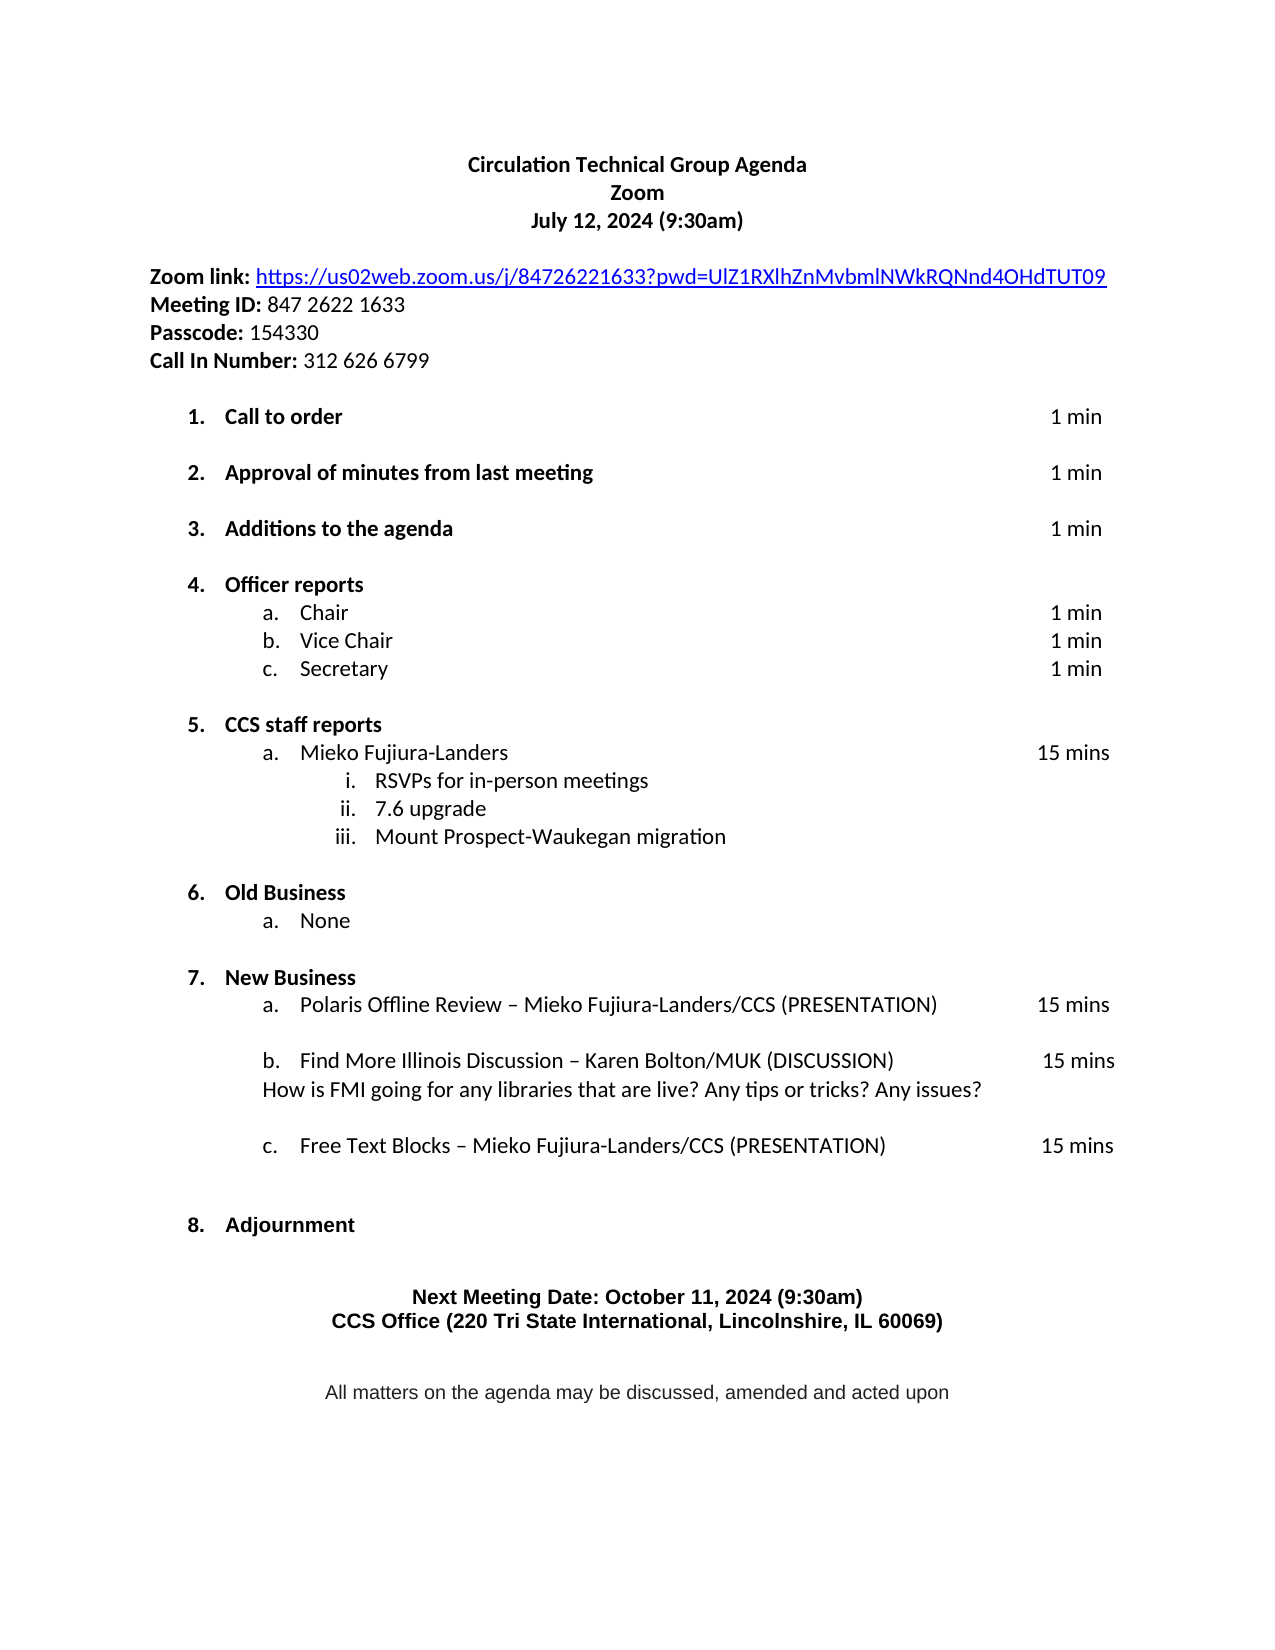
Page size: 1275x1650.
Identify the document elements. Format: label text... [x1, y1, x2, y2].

text Meeting ID: 847 2622 1633 [150, 290, 1125, 318]
list Old Business [187, 878, 1125, 907]
list CCS staff reports [187, 710, 1125, 738]
text Next Meeting Date: October 11, 2024 (9:30am) CCS Office (220 Tri State International, Lincolnshire, IL 60069) [150, 1285, 1125, 1333]
text How is FMI going for any libraries that are live? Any tips or tricks? Any issues? [262, 1075, 1125, 1103]
text Passcode: 154330 [150, 318, 1125, 346]
list Adjournment [187, 1213, 1125, 1237]
list Polaris Offline Review – Mieko Fujiura-Landers/CCS (PRESENTATION) 15 mins [262, 991, 1125, 1019]
list Approval of minutes from last meeting 1 min [187, 458, 1125, 486]
text Zoom link: https://us02web.zoom.us/j/84726221633?pwd=UlZ1RXlhZnMvbmlNWkRQNnd4OHdTUT09 [150, 262, 1125, 290]
list Chair 1 min [262, 598, 1125, 626]
list 7.6 upgrade [356, 794, 1125, 822]
list Find More Illinois Discussion – Karen Bolton/MUK (DISCUSSION) 15 mins [262, 1047, 1125, 1075]
text July 12, 2024 (9:30am) [150, 206, 1125, 234]
text Call In Number: 312 626 6799 [150, 346, 1125, 374]
list Mieko Fujiura-Landers 15 mins [262, 738, 1125, 766]
list Mount Prospect-Waukegan migration [356, 822, 1125, 851]
list Officer reports [187, 570, 1125, 598]
list New Business [187, 963, 1125, 991]
list None [262, 907, 1125, 934]
list Free Text Blocks – Mieko Fujiura-Landers/CCS (PRESENTATION) 15 mins [262, 1131, 1125, 1159]
text Circulation Technical Group Agenda [150, 150, 1125, 178]
list Call to order 1 min [187, 402, 1125, 430]
text Zoom [150, 178, 1125, 206]
list RSVPs for in-person meetings [356, 766, 1125, 794]
list Vice Chair 1 min [262, 626, 1125, 654]
text All matters on the agenda may be discussed, amended and acted upon [150, 1381, 1125, 1403]
list Secretary 1 min [262, 654, 1125, 682]
list Additions to the agenda 1 min [187, 514, 1125, 542]
